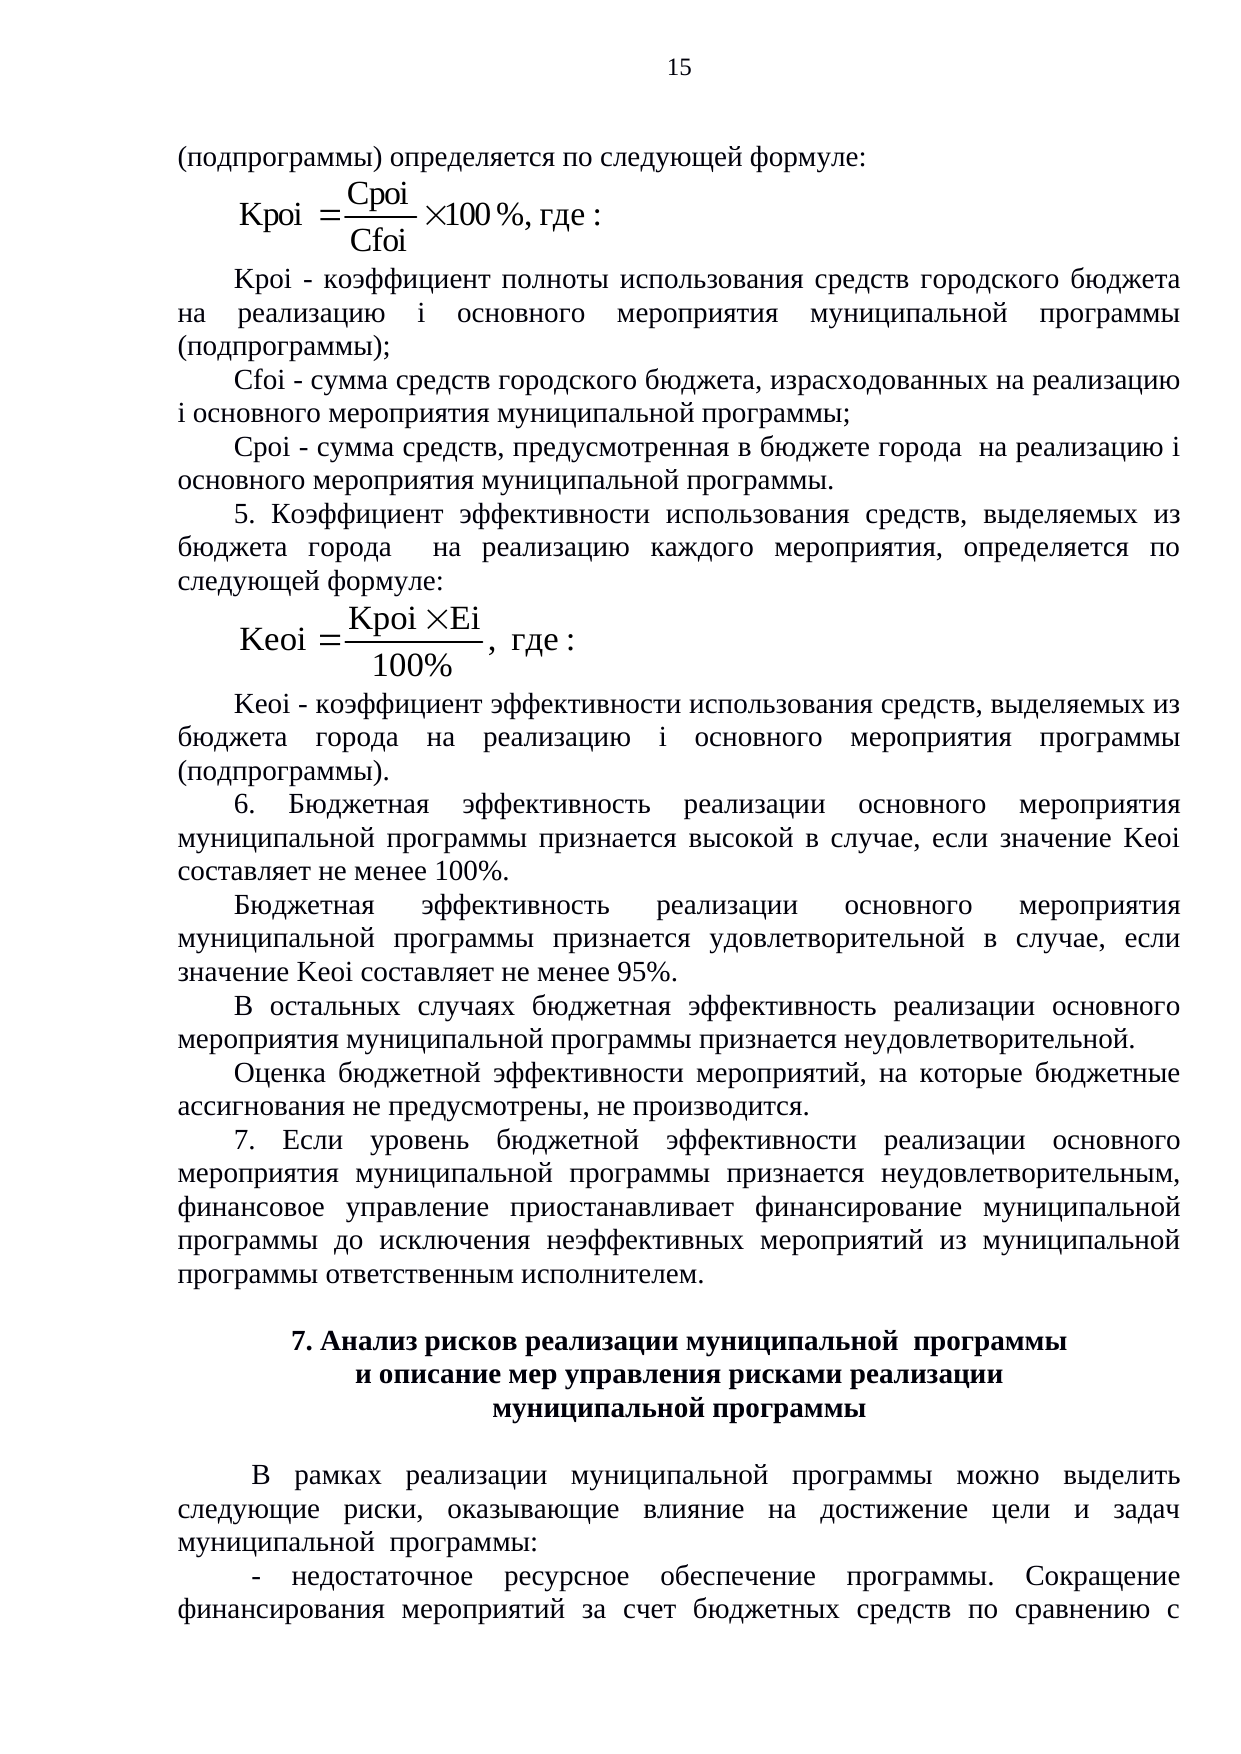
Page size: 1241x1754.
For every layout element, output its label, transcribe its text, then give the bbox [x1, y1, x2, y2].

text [177, 139, 1181, 172]
text В рамках реализации муниципальной программы можно выделить следующие риски, оказывающие влияние на достижение цели и задач муниципальной программы: [177, 1457, 1181, 1558]
text Бюджетная эффективность реализации основного мероприятия муниципальной программы признается удовлетворительной в случае, если значение Keoi составляет не менее 95%. [177, 887, 1181, 988]
text и описание мер управления рисками реализации [177, 1357, 1181, 1390]
text 7. Анализ рисков реализации муниципальной программы [177, 1323, 1181, 1357]
text 5. Коэффициент эффективности использования средств, выделяемых из бюджета города на реализацию каждого мероприятия, определяется по следующей формуле: [177, 496, 1181, 597]
text муниципальной программы [177, 1390, 1181, 1424]
text Keoi - коэффициент эффективности использования средств, выделяемых из бюджета города на реализацию i основного мероприятия программы (подпрограммы). [177, 686, 1181, 786]
text Kpoi - коэффициент полноты использования средств городского бюджета на реализацию i основного мероприятия муниципальной программы (подпрограммы); [177, 261, 1181, 362]
text 7. Если уровень бюджетной эффективности реализации основного мероприятия муниципальной программы признается неудовлетворительным, финансовое управление приостанавливает финансирование муниципальной программы до исключения неэффективных мероприятий из муниципальной программы ответственным исполнителем. [177, 1122, 1181, 1289]
text В остальных случаях бюджетная эффективность реализации основного мероприятия муниципальной программы признается неудовлетворительной. [177, 988, 1181, 1055]
text Оценка бюджетной эффективности мероприятий, на которые бюджетные ассигнования не предусмотрены, не производится. [177, 1055, 1181, 1122]
text 6. Бюджетная эффективность реализации основного мероприятия муниципальной программы признается высокой в случае, если значение Keoi составляет не менее 100%. [177, 786, 1181, 887]
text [177, 1558, 1181, 1625]
text Cfoi - сумма средств городского бюджета, израсходованных на реализацию i основного мероприятия муниципальной программы; [177, 362, 1181, 429]
text Cpoi - сумма средств, предусмотренная в бюджете города на реализацию i основного мероприятия муниципальной программы. [177, 429, 1181, 496]
